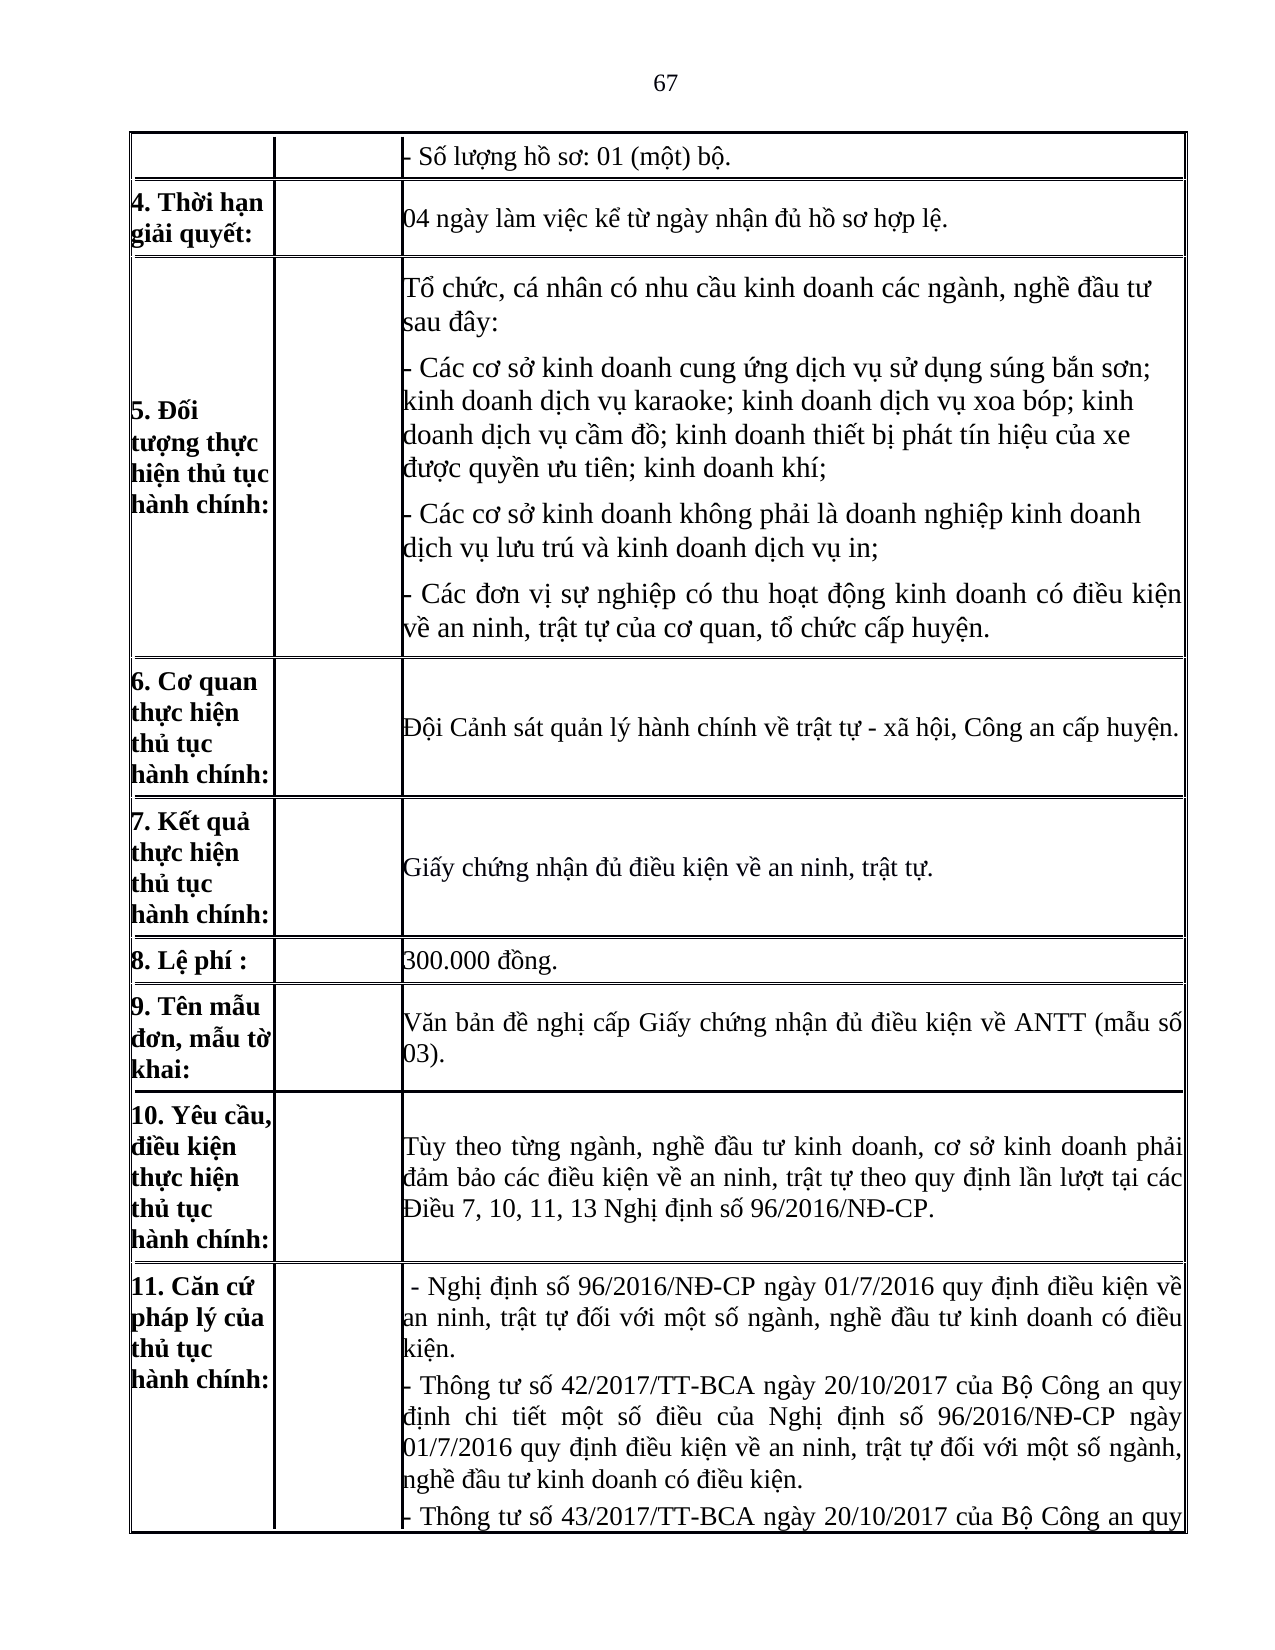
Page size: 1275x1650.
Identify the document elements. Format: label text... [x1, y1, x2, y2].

table_cell 300.000 đồng. [404, 935, 1185, 981]
table_cell [276, 659, 401, 795]
table_cell 4. Thời hạn giải quyết: [132, 177, 273, 254]
table_cell 10. Yêu cầu, điều kiện thực hiện thủ tục hành chính: [132, 1090, 273, 1261]
table_cell [276, 181, 401, 254]
table_cell 9. Tên mẫu đơn, mẫu tờ khai: [132, 981, 273, 1090]
table_cell [276, 799, 401, 935]
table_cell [132, 134, 274, 177]
table_cell Tổ chức, cá nhân có nhu cầu kinh doanh các ngành, nghề đầu tư sau đây: - Các cơ sở kinh doanh cung ứng dịch vụ sử dụng súng bắn sơn; kinh doanh dịch vụ karaoke; kinh doanh dịch vụ xoa bóp; kinh doanh dịch vụ cầm đồ; kinh doanh thiết bị phát tín hiệu của xe được quyền ưu tiên; kinh doanh khí; - Các cơ sở kinh doanh không phải là doanh nghiệp kinh doanh dịch vụ lưu trú và kinh doanh dịch vụ in; - Các đơn vị sự nghiệp có thu hoạt động kinh doanh có điều kiện về an ninh, trật tự của cơ quan, tổ chức cấp huyện. [404, 255, 1185, 656]
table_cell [402, 134, 1184, 177]
table_cell [274, 134, 402, 177]
table_cell [276, 939, 401, 981]
table_cell 04 ngày làm việc kể từ ngày nhận đủ hồ sơ hợp lệ. [404, 177, 1185, 254]
table_cell Đội Cảnh sát quản lý hành chính về trật tự - xã hội, Công an cấp huyện. [402, 656, 1186, 795]
table_cell [276, 985, 401, 1090]
table_cell 8. Lệ phí : [132, 935, 273, 981]
table_cell Tùy theo từng ngành, nghề đầu tư kinh doanh, cơ sở kinh doanh phải đảm bảo các điều kiện về an ninh, trật tự theo quy định lần lượt tại các Điều 7, 10, 11, 13 Nghị định số 96/2016/NĐ-CP. [404, 1090, 1184, 1261]
table_cell Giấy chứng nhận đủ điều kiện về an ninh, trật tự. [404, 795, 1185, 935]
table_cell [274, 1264, 402, 1531]
table_cell Văn bản đề nghị cấp Giấy chứng nhận đủ điều kiện về ANTT (mẫu số 03). [404, 981, 1185, 1090]
table_cell [276, 1093, 401, 1261]
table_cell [402, 1261, 1186, 1531]
table_cell 7. Kết quả thực hiện thủ tục hành chính: [132, 795, 273, 935]
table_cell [130, 1261, 274, 1531]
table_cell 5. Đối tượng thực hiện thủ tục hành chính: [132, 255, 273, 656]
table_cell [276, 258, 401, 656]
table_cell 6. Cơ quan thực hiện thủ tục hành chính: [130, 656, 274, 795]
